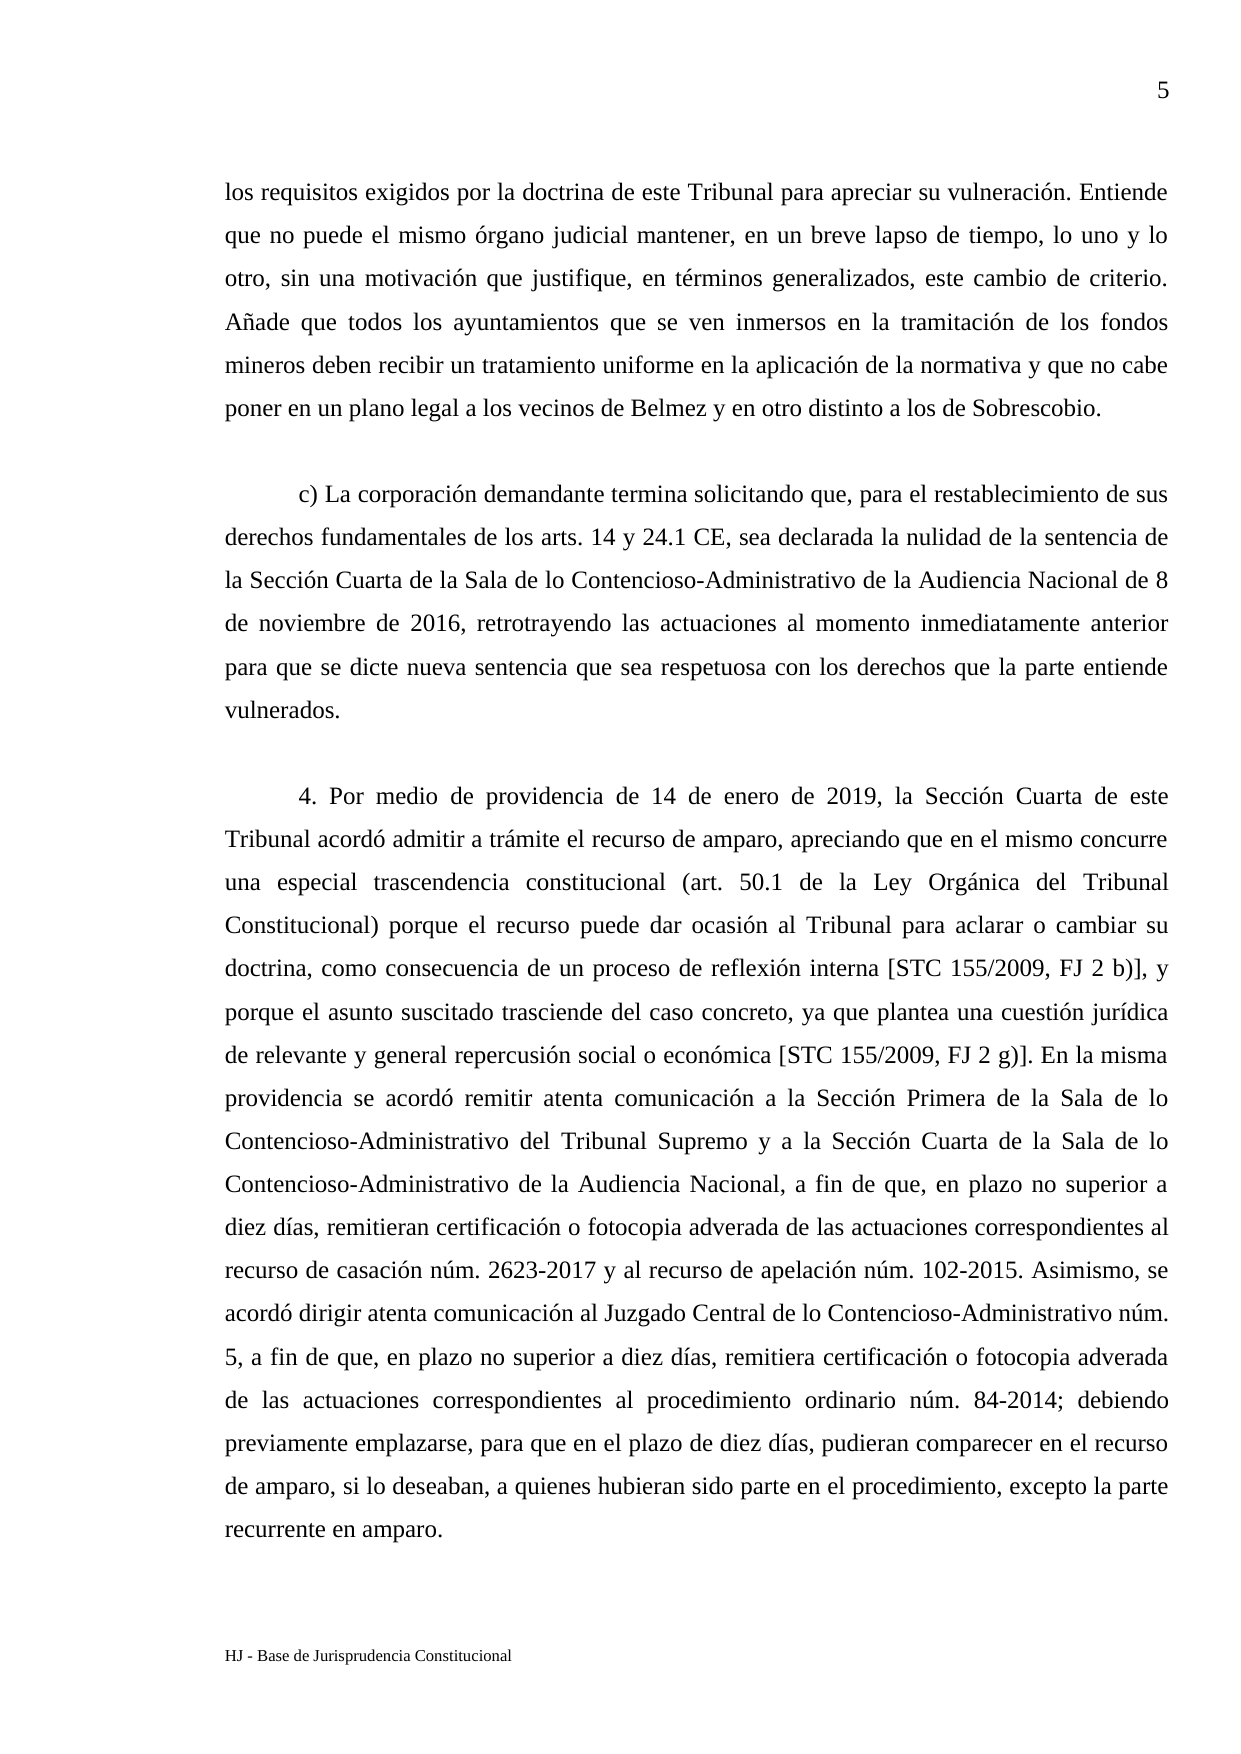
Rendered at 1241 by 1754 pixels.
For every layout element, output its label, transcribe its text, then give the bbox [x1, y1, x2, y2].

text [224, 177, 1169, 422]
text 4. Por medio de providencia de 14 de enero de 2019, la Sección Cuarta de este Tribunal acordó admitir a trámite el recurso de amparo, apreciando que en el mismo concurre una especial trascendencia constitucional (art. 50.1 de la Ley Orgánica del Tribunal Constitucional) porque el recurso puede dar ocasión al Tribunal para aclarar o cambiar su doctrina, como consecuencia de un proceso de reflexión interna [STC 155/2009, FJ 2 b)], y porque el asunto suscitado trasciende del caso concreto, ya que plantea una cuestión jurídica de relevante y general repercusión social o económica [STC 155/2009, FJ 2 g)]. En la misma providencia se acordó remitir atenta comunicación a la Sección Primera de la Sala de lo Contencioso-Administrativo del Tribunal Supremo y a la Sección Cuarta de la Sala de lo Contencioso-Administrativo de la Audiencia Nacional, a fin de que, en plazo no superior a diez días, remitieran certificación o fotocopia adverada de las actuaciones correspondientes al recurso de casación núm. 2623-2017 y al recurso de apelación núm. 102-2015. Asimismo, se acordó dirigir atenta comunicación al Juzgado Central de lo Contencioso-Administrativo núm. 5, a fin de que, en plazo no superior a diez días, remitiera certificación o fotocopia adverada de las actuaciones correspondientes al procedimiento ordinario núm. 84-2014; debiendo previamente emplazarse, para que en el plazo de diez días, pudieran comparecer en el recurso de amparo, si lo deseaban, a quienes hubieran sido parte en el procedimiento, excepto la parte recurrente en amparo. [224, 781, 1169, 1543]
text c) La corporación demandante termina solicitando que, para el restablecimiento de sus derechos fundamentales de los arts. 14 y 24.1 CE, sea declarada la nulidad de la sentencia de la Sección Cuarta de la Sala de lo Contencioso-Administrativo de la Audiencia Nacional de 8 de noviembre de 2016, retrotrayendo las actuaciones al momento inmediatamente anterior para que se dicte nueva sentencia que sea respetuosa con los derechos que la parte entiende vulnerados. [224, 479, 1169, 723]
